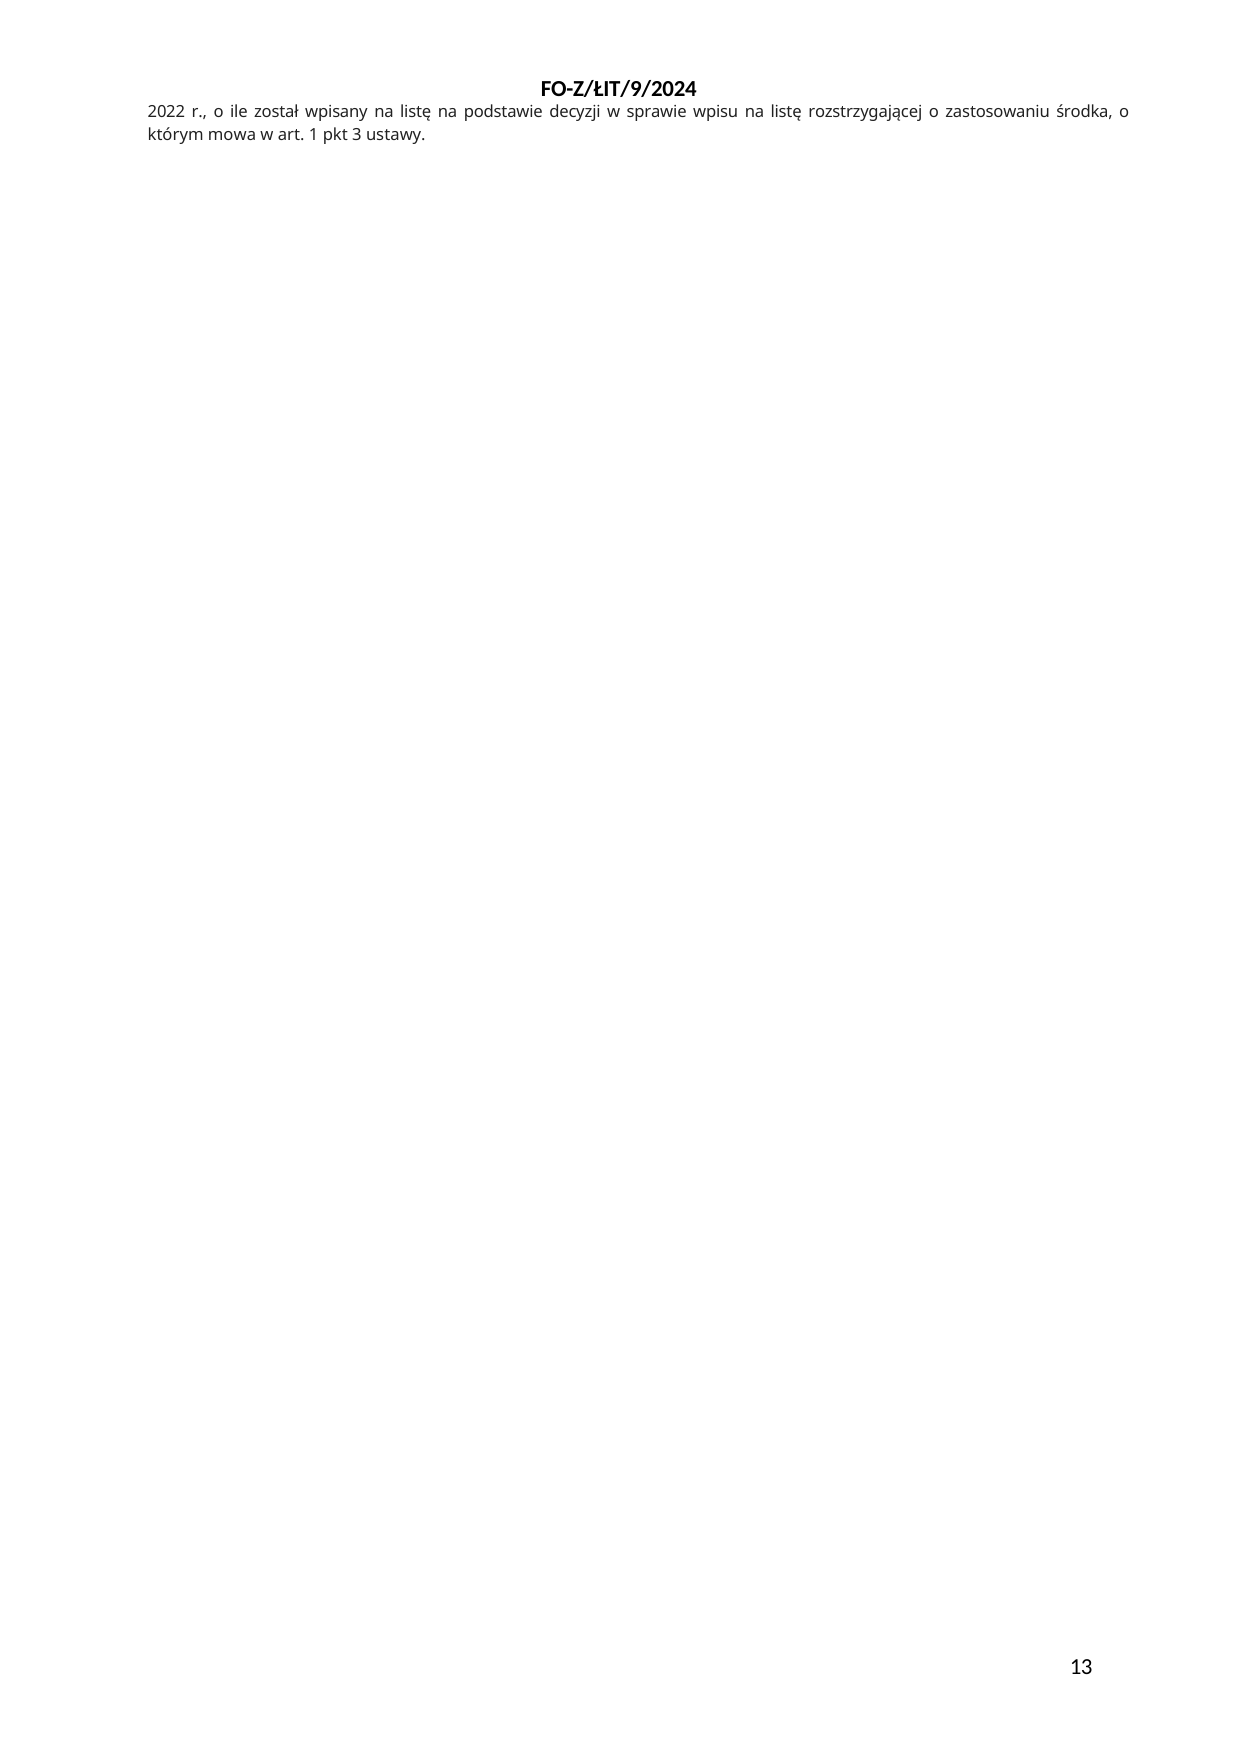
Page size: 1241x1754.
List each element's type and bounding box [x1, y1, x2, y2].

list [147, 100, 1130, 145]
